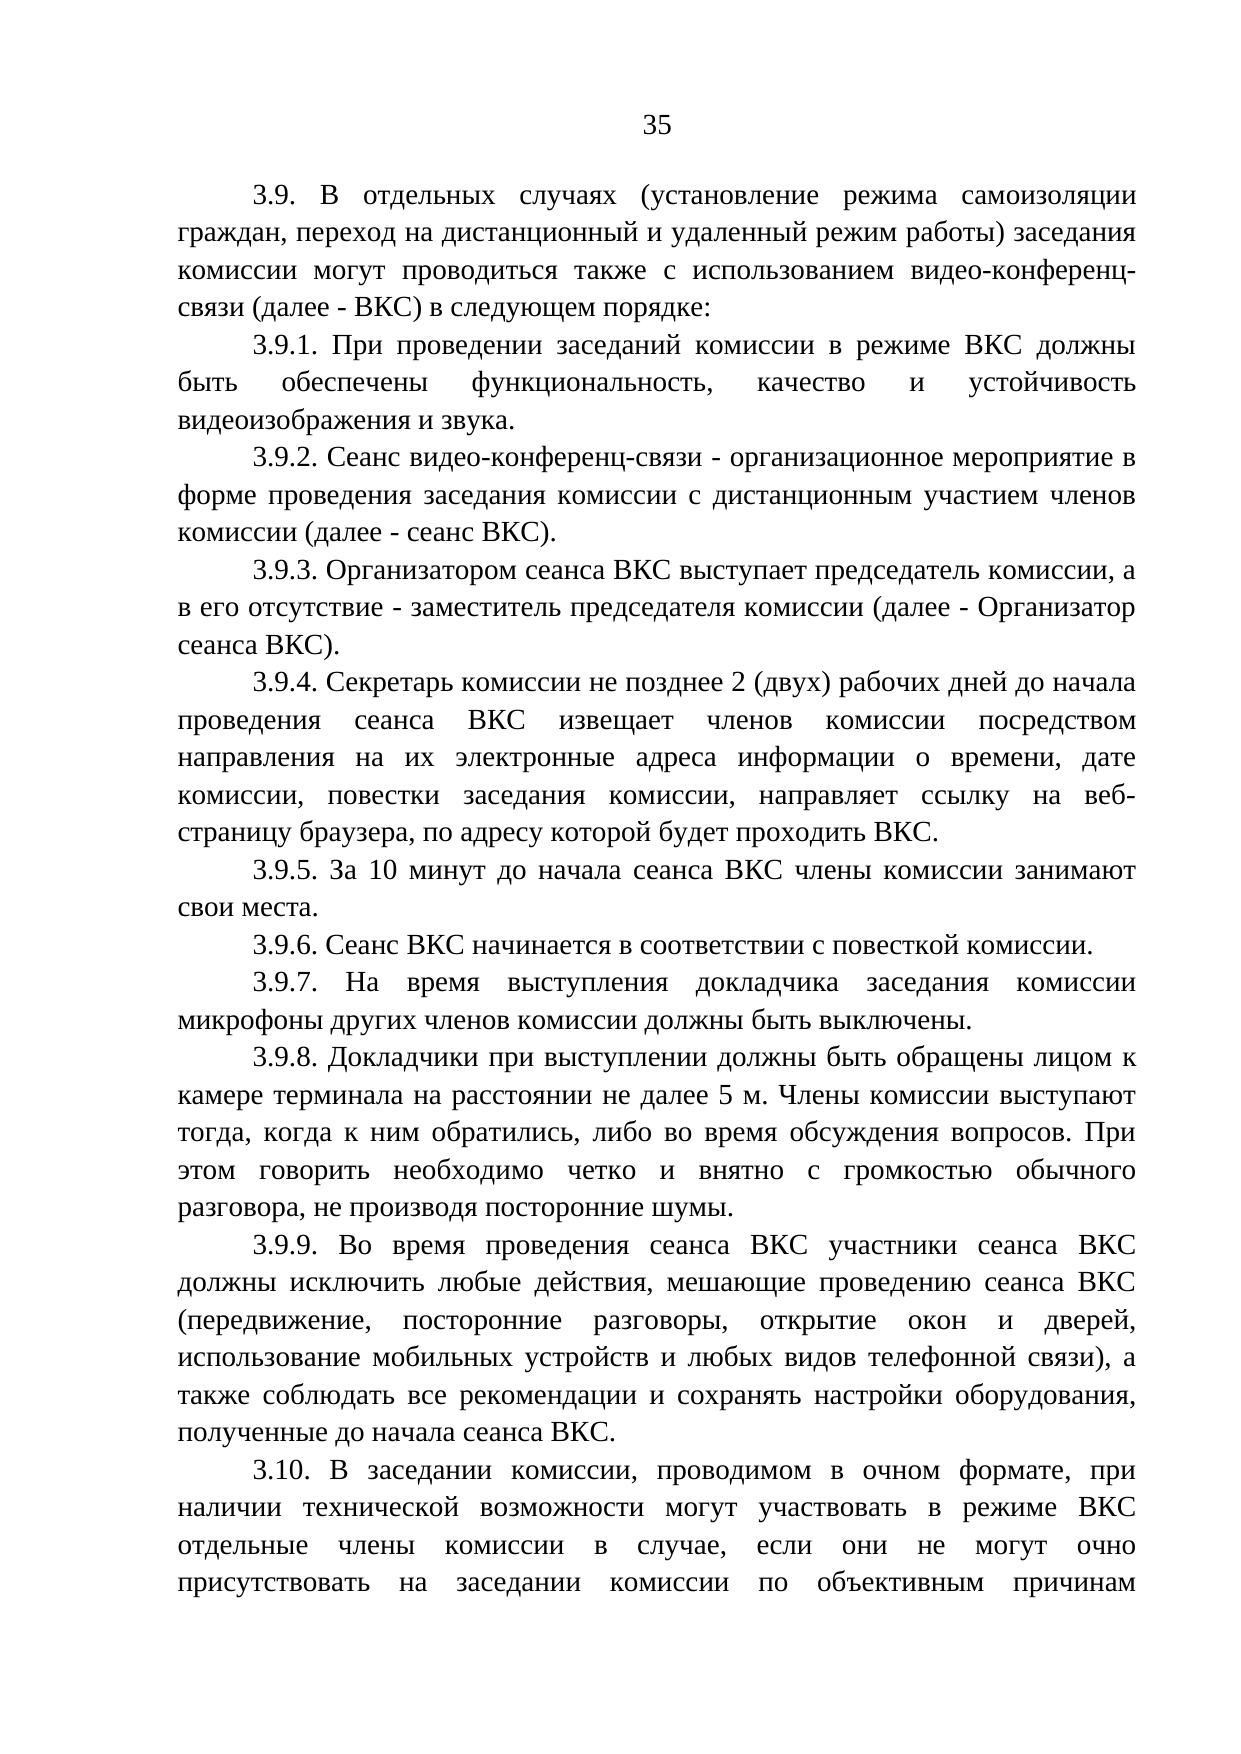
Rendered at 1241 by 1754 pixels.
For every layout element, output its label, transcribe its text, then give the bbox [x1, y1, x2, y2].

text 3.9.1. При проведении заседаний комиссии в режиме ВКС должны быть обеспечены функциональность, качество и устойчивость видеоизображения и звука. [177, 324, 1137, 437]
text 3.9.8. Докладчики при выступлении должны быть обращены лицом к камере терминала на расстоянии не далее 5 м. Члены комиссии выступают тогда, когда к ним обратились, либо во время обсуждения вопросов. При этом говорить необходимо четко и внятно с громкостью обычного разговора, не производя посторонние шумы. [177, 1037, 1137, 1224]
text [177, 1449, 1137, 1599]
text 3.9.2. Сеанс видео-конференц-связи - организационное мероприятие в форме проведения заседания комиссии с дистанционным участием членов комиссии (далее - сеанс ВКС). [177, 437, 1137, 549]
text 3.9.9. Во время проведения сеанса ВКС участники сеанса ВКС должны исключить любые действия, мешающие проведению сеанса ВКС (передвижение, посторонние разговоры, открытие окон и дверей, использование мобильных устройств и любых видов телефонной связи), а также соблюдать все рекомендации и сохранять настройки оборудования, полученные до начала сеанса ВКС. [177, 1224, 1137, 1449]
text 3.9.4. Секретарь комиссии не позднее 2 (двух) рабочих дней до начала проведения сеанса ВКС извещает членов комиссии посредством направления на их электронные адреса информации о времени, дате комиссии, повестки заседания комиссии, направляет ссылку на веб-страницу браузера, по адресу которой будет проходить ВКС. [177, 662, 1137, 849]
text 3.9.5. За 10 минут до начала сеанса ВКС члены комиссии занимают свои места. [177, 849, 1137, 924]
text 3.9.6. Сеанс ВКС начинается в соответствии с повесткой комиссии. [177, 924, 1137, 962]
text 3.9.7. На время выступления докладчика заседания комиссии микрофоны других членов комиссии должны быть выключены. [177, 962, 1137, 1037]
text 3.9. В отдельных случаях (установление режима самоизоляции граждан, переход на дистанционный и удаленный режим работы) заседания комиссии могут проводиться также с использованием видео-конференц-связи (далее - ВКС) в следующем порядке: [177, 174, 1137, 324]
text 3.9.3. Организатором сеанса ВКС выступает председатель комиссии, а в его отсутствие - заместитель председателя комиссии (далее - Организатор сеанса ВКС). [177, 549, 1137, 662]
